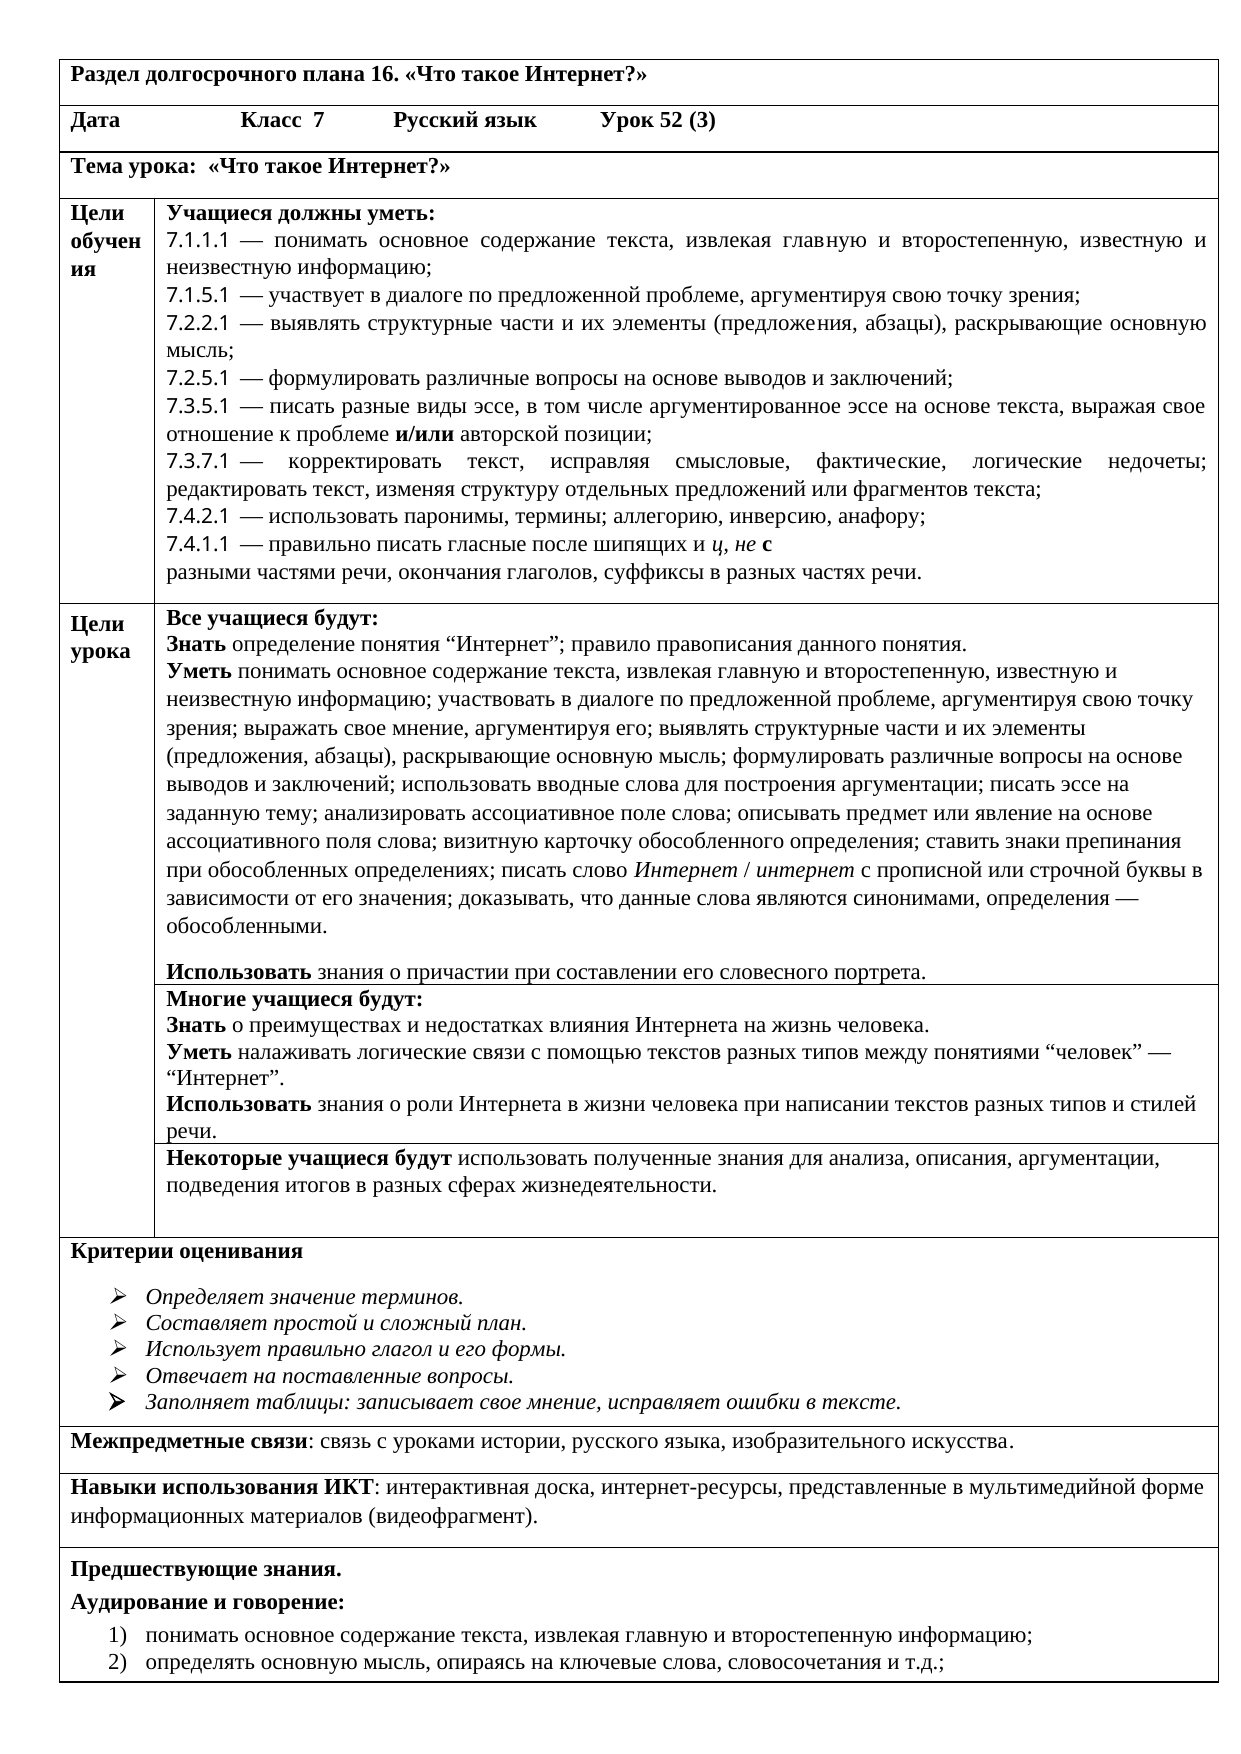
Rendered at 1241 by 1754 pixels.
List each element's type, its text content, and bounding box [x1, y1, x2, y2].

table_cell Навыки использования ИКТ: интерактивная доска, интернет-ресурсы, представленные в мультимедийной форме информационных материалов (видеофрагмент). [60, 1474, 1218, 1547]
table_cell Цели урока [60, 604, 154, 1237]
table_cell Все учащиеся будут: Знать определение понятия “Интернет”; правило правописания данного понятия. Уметь понимать основное содержание текста, извлекая главную и второстепенную, известную и неизвестную информацию; участвовать в диалоге по предложенной проблеме, аргументируя свою точку зрения; выражать свое мнение, аргументируя его; выявлять структурные части и их элементы (предложения, абзацы), раскрывающие основную мысль; формулировать различные вопросы на основе выводов и заключений; использовать вводные слова для построения аргументации; писать эссе на заданную тему; анализировать ассоциативное поле слова; описывать предмет или явление на основе ассоциативного поля слова; визитную карточку обособленного определения; ставить знаки препинания при обособленных определениях; писать слово Интернет / интернет с прописной или строчной буквы в зависимости от его значения; доказывать, что данные слова являются синонимами, определения — обособленными. Использовать знания о причастии при составлении его словесного портрета. [155, 604, 1218, 984]
table_cell Цели обучения [60, 199, 154, 603]
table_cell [60, 1548, 1218, 1681]
table_cell Межпредметные связи: связь с уроками истории, русского языка, изобразительного искусства. [60, 1427, 1218, 1472]
table_cell Критерии оценивания Определяет значение терминов. Составляет простой и сложный план. Использует правильно глагол и его формы. Отвечает на поставленные вопросы. Заполняет таблицы: записывает свое мнение, исправляет ошибки в тексте. [60, 1238, 1218, 1426]
table_header Раздел долгосрочного плана 16. «Что такое Интернет?» [60, 60, 1218, 105]
table_cell Дата Класс 7 Русский язык Урок 52 (3) [60, 106, 1218, 151]
table_cell Многие учащиеся будут: Знать о преимуществах и недостатках влияния Интернета на жизнь человека. Уметь налаживать логические связи с помощью текстов разных типов между понятиями “человек” — “Интернет”. Использовать знания о роли Интернета в жизни человека при написании текстов разных типов и стилей речи. [155, 985, 1218, 1143]
table_cell Некоторые учащиеся будут использовать полученные знания для анализа, описания, аргументации, подведения итогов в разных сферах жизнедеятельности. [155, 1144, 1218, 1237]
table_cell Тема урока: «Что такое Интернет?» [60, 153, 1218, 197]
table_cell Учащиеся должны уметь: — понимать основное содержание текста, извлекая главную и второстепенную, известную и неизвестную информацию; — участвует в диалоге по предложенной проблеме, аргументируя свою точку зрения; — выявлять структурные части и их элементы (предложения, абзацы), раскрывающие основную мысль; — формулировать различные вопросы на основе выводов и заключений; — писать разные виды эссе, в том числе аргументированное эссе на основе текста, выражая свое отношение к проблеме и/или авторской позиции; — корректировать текст, исправляя смысловые, фактические, логические недочеты; редактировать текст, изменяя структуру отдельных предложений или фрагментов текста; — использовать паронимы, термины; аллегорию, инверсию, анафору; — правильно писать гласные после шипящих и ц, не с разными частями речи, окончания глаголов, суффиксы в разных частях речи. [155, 199, 1218, 603]
